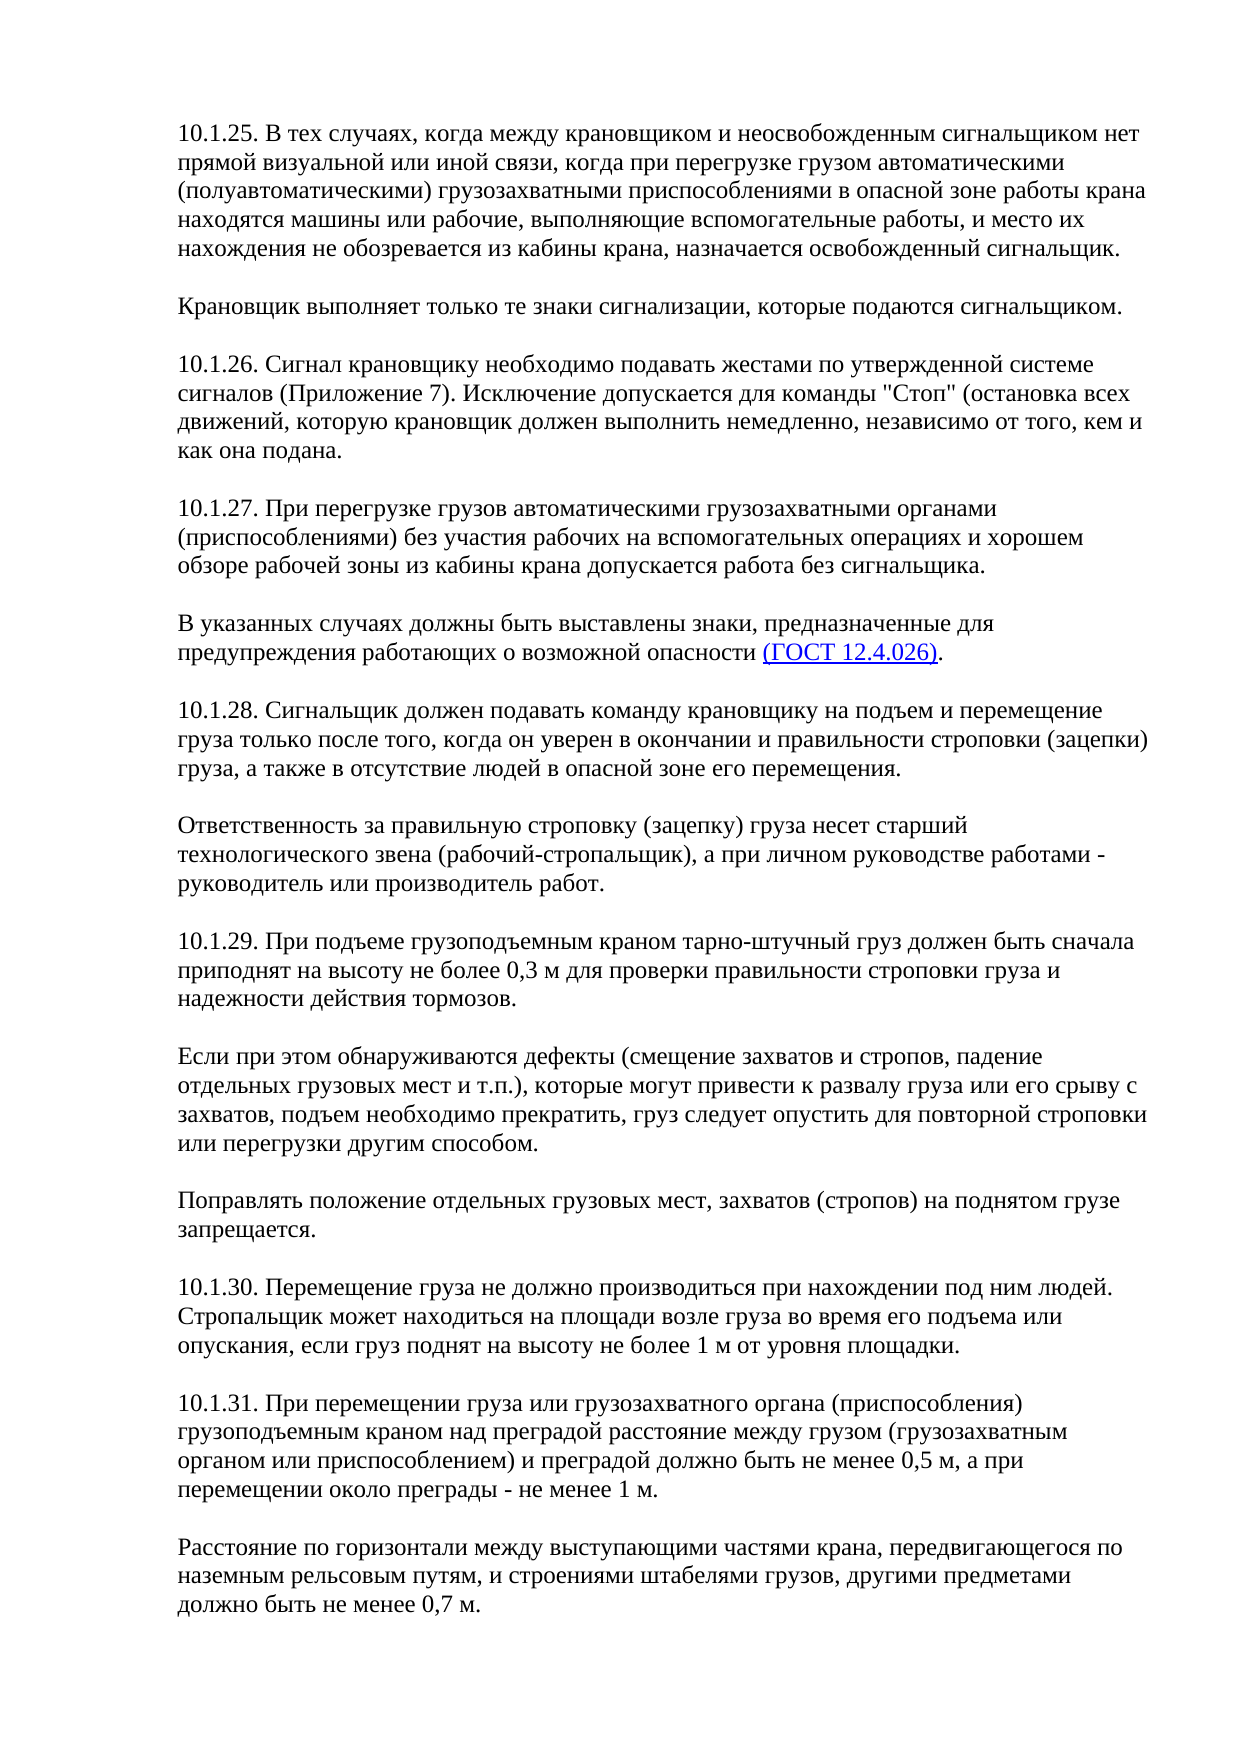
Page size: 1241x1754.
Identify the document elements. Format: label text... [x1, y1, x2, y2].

text 10.1.29. При подъеме грузоподъемным краном тарно-штучный груз должен быть сначала приподнят на высоту не более 0,3 м для проверки правильности строповки груза и надежности действия тормозов. [177, 926, 1152, 1012]
text В указанных случаях должны быть выставлены знаки, предназначенные для предупреждения работающих о возможной опасности (ГОСТ 12.4.026). [177, 608, 1152, 666]
text 10.1.27. При перегрузке грузов автоматическими грузозахватными органами (приспособлениями) без участия рабочих на вспомогательных операциях и хорошем обзоре рабочей зоны из кабины крана допускается работа без сигнальщика. [177, 493, 1152, 579]
text Если при этом обнаруживаются дефекты (смещение захватов и стропов, падение отдельных грузовых мест и т.п.), которые могут привести к развалу груза или его срыву с захватов, подъем необходимо прекратить, груз следует опустить для повторной строповки или перегрузки другим способом. [177, 1041, 1152, 1156]
text Расстояние по горизонтали между выступающими частями крана, передвигающегося по наземным рельсовым путям, и строениями штабелями грузов, другими предметами должно быть не менее 0,7 м. [177, 1532, 1152, 1618]
text 10.1.26. Сигнал крановщику необходимо подавать жестами по утвержденной системе сигналов (Приложение 7). Исключение допускается для команды "Стоп" (остановка всех движений, которую крановщик должен выполнить немедленно, независимо от того, кем и как она подана. [177, 349, 1152, 464]
text 10.1.25. В тех случаях, когда между крановщиком и неосвобожденным сигнальщиком нет прямой визуальной или иной связи, когда при перегрузке грузом автоматическими (полуавтоматическими) грузозахватными приспособлениями в опасной зоне работы крана находятся машины или рабочие, выполняющие вспомогательные работы, и место их нахождения не обозревается из кабины крана, назначается освобожденный сигнальщик. [177, 118, 1152, 262]
text 10.1.31. При перемещении груза или грузозахватного органа (приспособления) грузоподъемным краном над преградой расстояние между грузом (грузозахватным органом или приспособлением) и преградой должно быть не менее 0,5 м, а при перемещении около преграды - не менее 1 м. [177, 1388, 1152, 1503]
text Поправлять положение отдельных грузовых мест, захватов (стропов) на поднятом грузе запрещается. [177, 1186, 1152, 1243]
text 10.1.28. Сигнальщик должен подавать команду крановщику на подъем и перемещение груза только после того, когда он уверен в окончании и правильности строповки (зацепки) груза, а также в отсутствие людей в опасной зоне его перемещения. [177, 695, 1152, 781]
text Ответственность за правильную строповку (зацепку) груза несет старший технологического звена (рабочий-стропальщик), а при личном руководстве работами - руководитель или производитель работ. [177, 811, 1152, 897]
text Крановщик выполняет только те знаки сигнализации, которые подаются сигнальщиком. [177, 291, 1152, 320]
text 10.1.30. Перемещение груза не должно производиться при нахождении под ним людей. Стропальщик может находиться на площади возле груза во время его подъема или опускания, если груз поднят на высоту не более 1 м от уровня площадки. [177, 1272, 1152, 1358]
